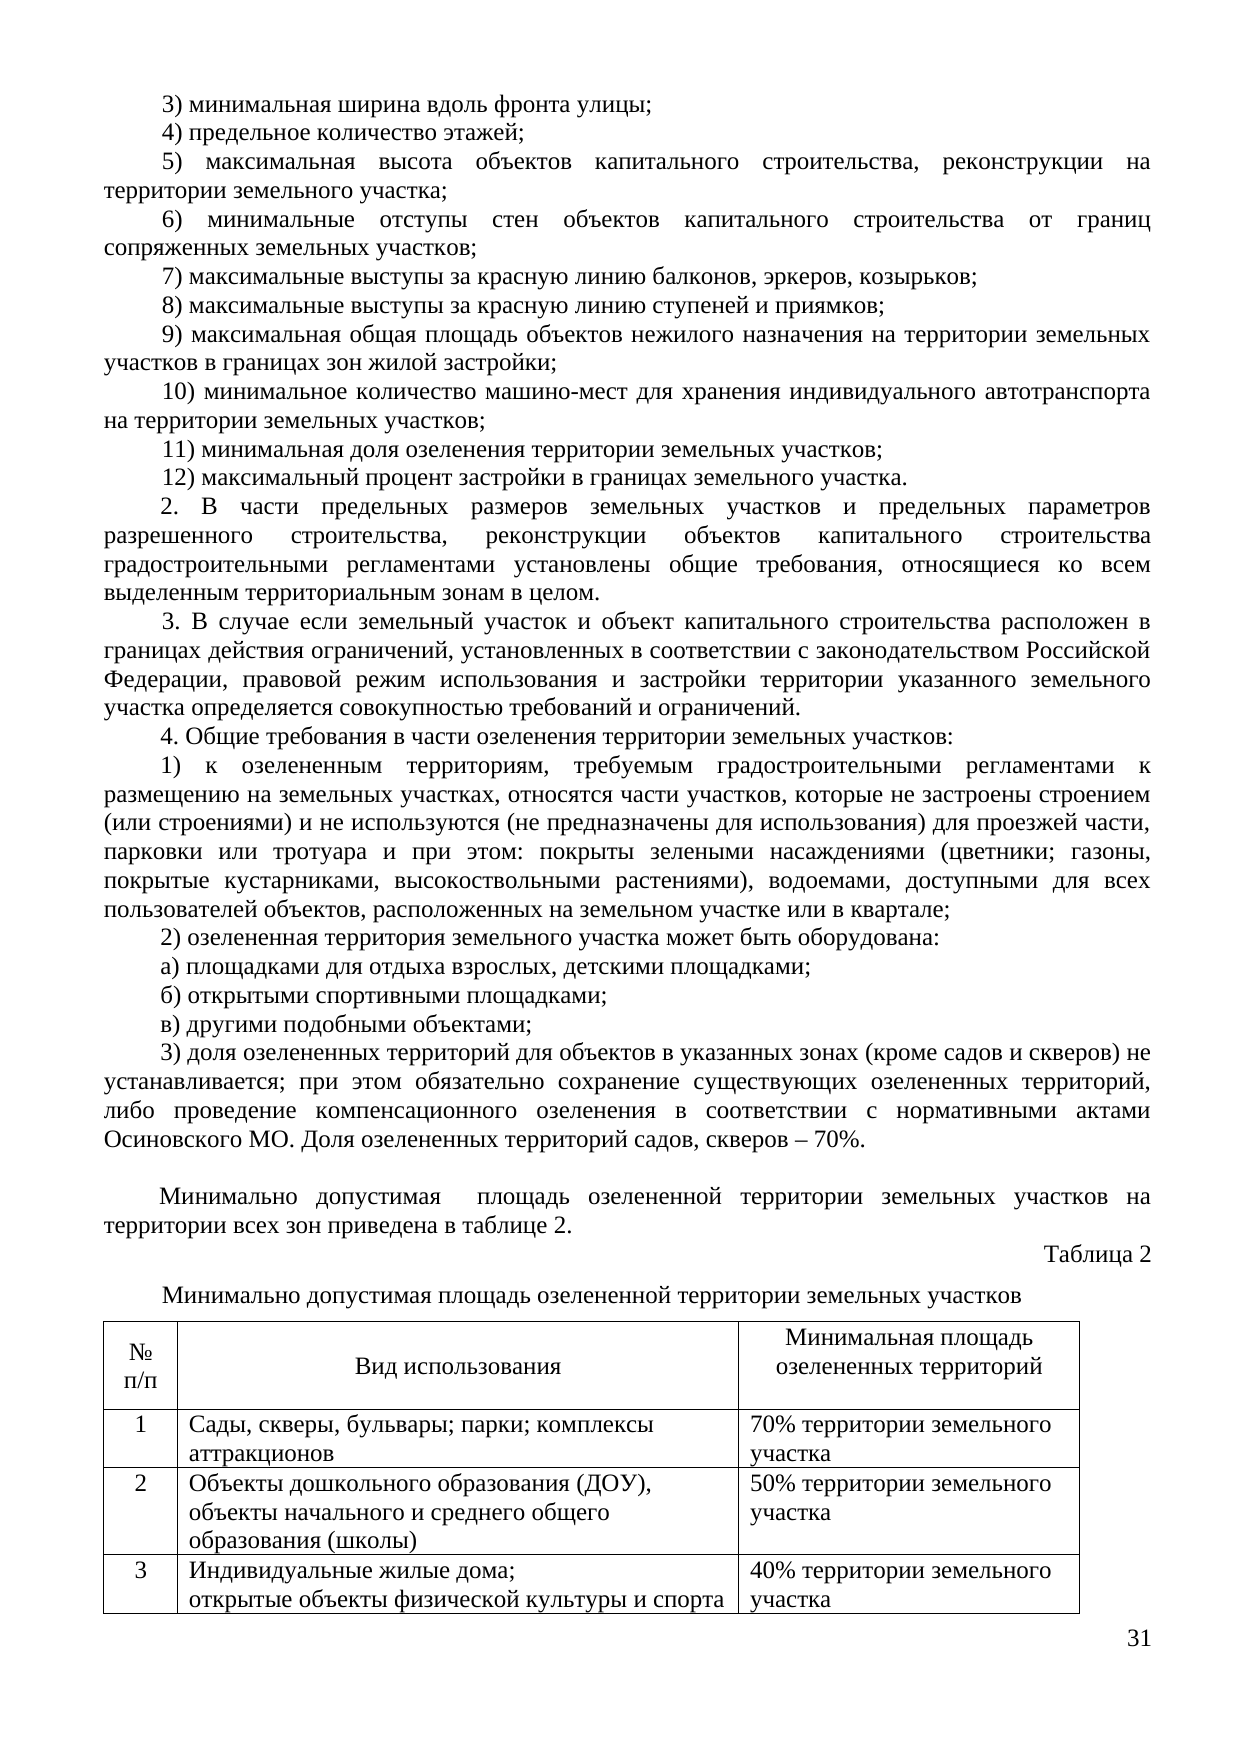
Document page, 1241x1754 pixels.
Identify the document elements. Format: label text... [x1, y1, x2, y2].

text 11) минимальная доля озеленения территории земельных участков; [103, 434, 1152, 462]
text Минимально допустимая площадь озелененной территории земельных участков [103, 1280, 1152, 1309]
text 6) минимальные отступы стен объектов капитального строительства от границ сопряженных земельных участков; [103, 204, 1152, 261]
text 2. В части предельных размеров земельных участков и предельных параметров разрешенного строительства, реконструкции объектов капитального строительства градостроительными регламентами установлены общие требования, относящиеся ко всем выделенным территориальным зонам в целом. [103, 491, 1152, 606]
text в) другими подобными объектами; [103, 1009, 1152, 1037]
table_cell 1 [104, 1410, 177, 1467]
text 7) максимальные выступы за красную линию балконов, эркеров, козырьков; [103, 261, 1152, 290]
table_cell 70% территории земельного участка [739, 1410, 1079, 1467]
table_cell Объекты дошкольного образования (ДОУ), объекты начального и среднего общего образования (школы) [178, 1468, 738, 1554]
text 4) предельное количество этажей; [103, 117, 1152, 146]
table_header Минимальная площадь озелененных территорий [739, 1322, 1079, 1408]
table_cell 50% территории земельного участка [739, 1468, 1079, 1554]
table_cell 2 [104, 1468, 177, 1554]
text Минимально допустимая площадь озелененной территории земельных участков на территории всех зон приведена в таблице 2. [103, 1181, 1152, 1239]
text 1) к озелененным территориям, требуемым градостроительными регламентами к размещению на земельных участках, относятся части участков, которые не застроены строением (или строениями) и не используются (не предназначены для использования) для проезжей части, парковки или тротуара и при этом: покрыты зелеными насаждениями (цветники; газоны, покрытые кустарниками, высокоствольными растениями), водоемами, доступными для всех пользователей объектов, расположенных на земельном участке или в квартале; [103, 750, 1152, 922]
table_cell Сады, скверы, бульвары; парки; комплексы аттракционов [178, 1410, 738, 1467]
table_cell 40% территории земельного участка [739, 1555, 1079, 1613]
text 8) максимальные выступы за красную линию ступеней и приямков; [103, 290, 1152, 319]
text 3) доля озелененных территорий для объектов в указанных зонах (кроме садов и скверов) не устанавливается; при этом обязательно сохранение существующих озелененных территорий, либо проведение компенсационного озеленения в соответствии с нормативными актами Осиновского МО. Доля озелененных территорий садов, скверов – 70%. [103, 1037, 1152, 1152]
table_header № п/п [104, 1322, 177, 1408]
text 9) максимальная общая площадь объектов нежилого назначения на территории земельных участков в границах зон жилой застройки; [103, 319, 1152, 376]
table_cell 3 [104, 1555, 177, 1613]
text 12) максимальный процент застройки в границах земельного участка. [103, 462, 1152, 491]
text б) открытыми спортивными площадками; [103, 980, 1152, 1009]
table_cell Индивидуальные жилые дома; открытые объекты физической культуры и спорта [178, 1555, 738, 1613]
text а) площадками для отдыха взрослых, детскими площадками; [103, 951, 1152, 980]
table_header Вид использования [178, 1322, 738, 1408]
text 3. В случае если земельный участок и объект капитального строительства расположен в границах действия ограничений, установленных в соответствии с законодательством Российской Федерации, правовой режим использования и застройки территории указанного земельного участка определяется совокупностью требований и ограничений. [103, 606, 1152, 721]
text 2) озелененная территория земельного участка может быть оборудована: [103, 922, 1152, 951]
text 3) минимальная ширина вдоль фронта улицы; [103, 89, 1152, 117]
text 5) максимальная высота объектов капитального строительства, реконструкции на территории земельного участка; [103, 146, 1152, 204]
text 10) минимальное количество машино-мест для хранения индивидуального автотранспорта на территории земельных участков; [103, 376, 1152, 434]
text Таблица 2 [103, 1239, 1152, 1267]
text 4. Общие требования в части озеленения территории земельных участков: [103, 721, 1152, 750]
